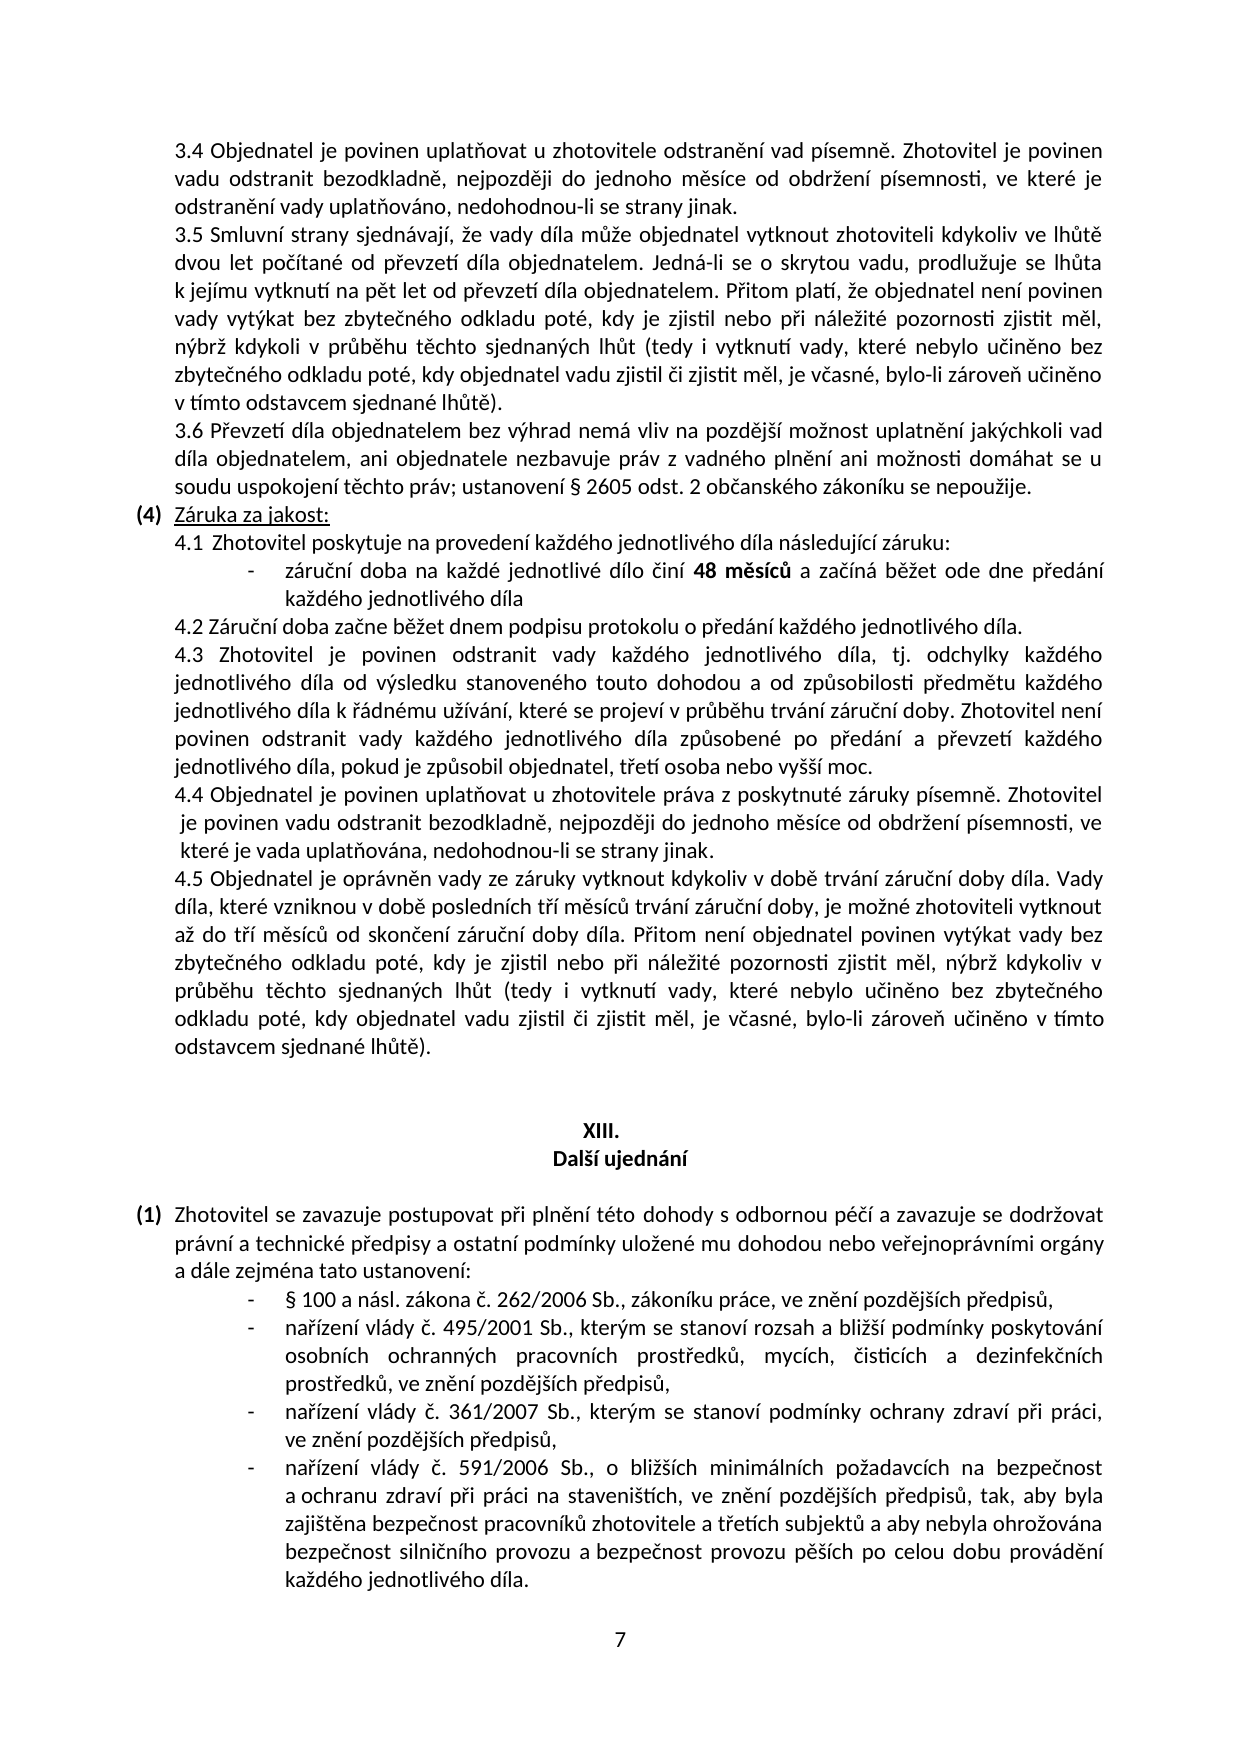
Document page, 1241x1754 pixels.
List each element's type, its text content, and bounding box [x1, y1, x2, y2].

text 4.3 Zhotovitel je povinen odstranit vady každého jednotlivého díla, tj. odchylky každého jednotlivého díla od výsledku stanoveného touto dohodou a od způsobilosti předmětu každého jednotlivého díla k řádnému užívání, které se projeví v průběhu trvání záruční doby. Zhotovitel není povinen odstranit vady každého jednotlivého díla způsobené po předání a převzetí každého jednotlivého díla, pokud je způsobil objednatel, třetí osoba nebo vyšší moc. [174, 640, 1104, 780]
text Další ujednání [136, 1144, 1104, 1173]
list Objednatel je povinen uplatňovat u zhotovitele práva z poskytnuté záruky písemně. Zhotovitel je povinen vadu odstranit bezodkladně, nejpozději do jednoho měsíce od obdržení písemnosti, ve které je vada uplatňována, nedohodnou-li se strany jinak. [174, 780, 1104, 864]
list Objednatel je oprávněn vady ze záruky vytknout kdykoliv v době trvání záruční doby díla. Vady díla, které vzniknou v době posledních tří měsíců trvání záruční doby, je možné zhotoviteli vytknout až do tří měsíců od skončení záruční doby díla. Přitom není objednatel povinen vytýkat vady bez zbytečného odkladu poté, kdy je zjistil nebo při náležité pozornosti zjistit měl, nýbrž kdykoliv v průběhu těchto sjednaných lhůt (tedy i vytknutí vady, které nebylo učiněno bez zbytečného odkladu poté, kdy objednatel vadu zjistil či zjistit měl, je včasné, bylo-li zároveň učiněno v tímto odstavcem sjednané lhůtě). [174, 864, 1104, 1061]
text 3.4 Objednatel je povinen uplatňovat u zhotovitele odstranění vad písemně. Zhotovitel je povinen vadu odstranit bezodkladně, nejpozději do jednoho měsíce od obdržení písemnosti, ve které je odstranění vady uplatňováno, nedohodnou-li se strany jinak. [174, 136, 1104, 220]
list Zhotovitel se zavazuje postupovat při plnění této dohody s odbornou péčí a zavazuje se dodržovat právní a technické předpisy a ostatní podmínky uložené mu dohodou nebo veřejnoprávními orgány a dále zejména tato ustanovení: [136, 1201, 1104, 1285]
list nařízení vlády č. 361/2007 Sb., kterým se stanoví podmínky ochrany zdraví při práci, ve znění pozdějších předpisů, [247, 1397, 1104, 1453]
list § 100 a násl. zákona č. 262/2006 Sb., zákoníku práce, ve znění pozdějších předpisů, [247, 1285, 1104, 1313]
list Záruka za jakost: [136, 500, 1104, 528]
list záruční doba na každé jednotlivé dílo činí 48 měsíců a začíná běžet ode dne předání každého jednotlivého díla [247, 556, 1104, 612]
list Zhotovitel poskytuje na provedení každého jednotlivého díla následující záruku: [174, 528, 1104, 556]
list nařízení vlády č. 591/2006 Sb., o bližších minimálních požadavcích na bezpečnost a ochranu zdraví při práci na staveništích, ve znění pozdějších předpisů, tak, aby byla zajištěna bezpečnost pracovníků zhotovitele a třetích subjektů a aby nebyla ohrožována bezpečnost silničního provozu a bezpečnost provozu pěších po celou dobu provádění každého jednotlivého díla. [247, 1453, 1104, 1593]
list 3.6 Převzetí díla objednatelem bez výhrad nemá vliv na pozdější možnost uplatnění jakýchkoli vad díla objednatelem, ani objednatele nezbavuje práv z vadného plnění ani možnosti domáhat se u soudu uspokojení těchto práv; ustanovení § 2605 odst. 2 občanského zákoníku se nepoužije. [174, 416, 1104, 500]
text 4.2 Záruční doba začne běžet dnem podpisu protokolu o předání každého jednotlivého díla. [174, 612, 1104, 640]
list nařízení vlády č. 495/2001 Sb., kterým se stanoví rozsah a bližší podmínky poskytování osobních ochranných pracovních prostředků, mycích, čisticích a dezinfekčních prostředků, ve znění pozdějších předpisů, [247, 1313, 1104, 1397]
list 3.5 Smluvní strany sjednávají, že vady díla může objednatel vytknout zhotoviteli kdykoliv ve lhůtě dvou let počítané od převzetí díla objednatelem. Jedná-li se o skrytou vadu, prodlužuje se lhůta k jejímu vytknutí na pět let od převzetí díla objednatelem. Přitom platí, že objednatel není povinen vady vytýkat bez zbytečného odkladu poté, kdy je zjistil nebo při náležité pozornosti zjistit měl, nýbrž kdykoli v průběhu těchto sjednaných lhůt (tedy i vytknutí vady, které nebylo učiněno bez zbytečného odkladu poté, kdy objednatel vadu zjistil či zjistit měl, je včasné, bylo-li zároveň učiněno v tímto odstavcem sjednané lhůtě). [174, 220, 1104, 416]
